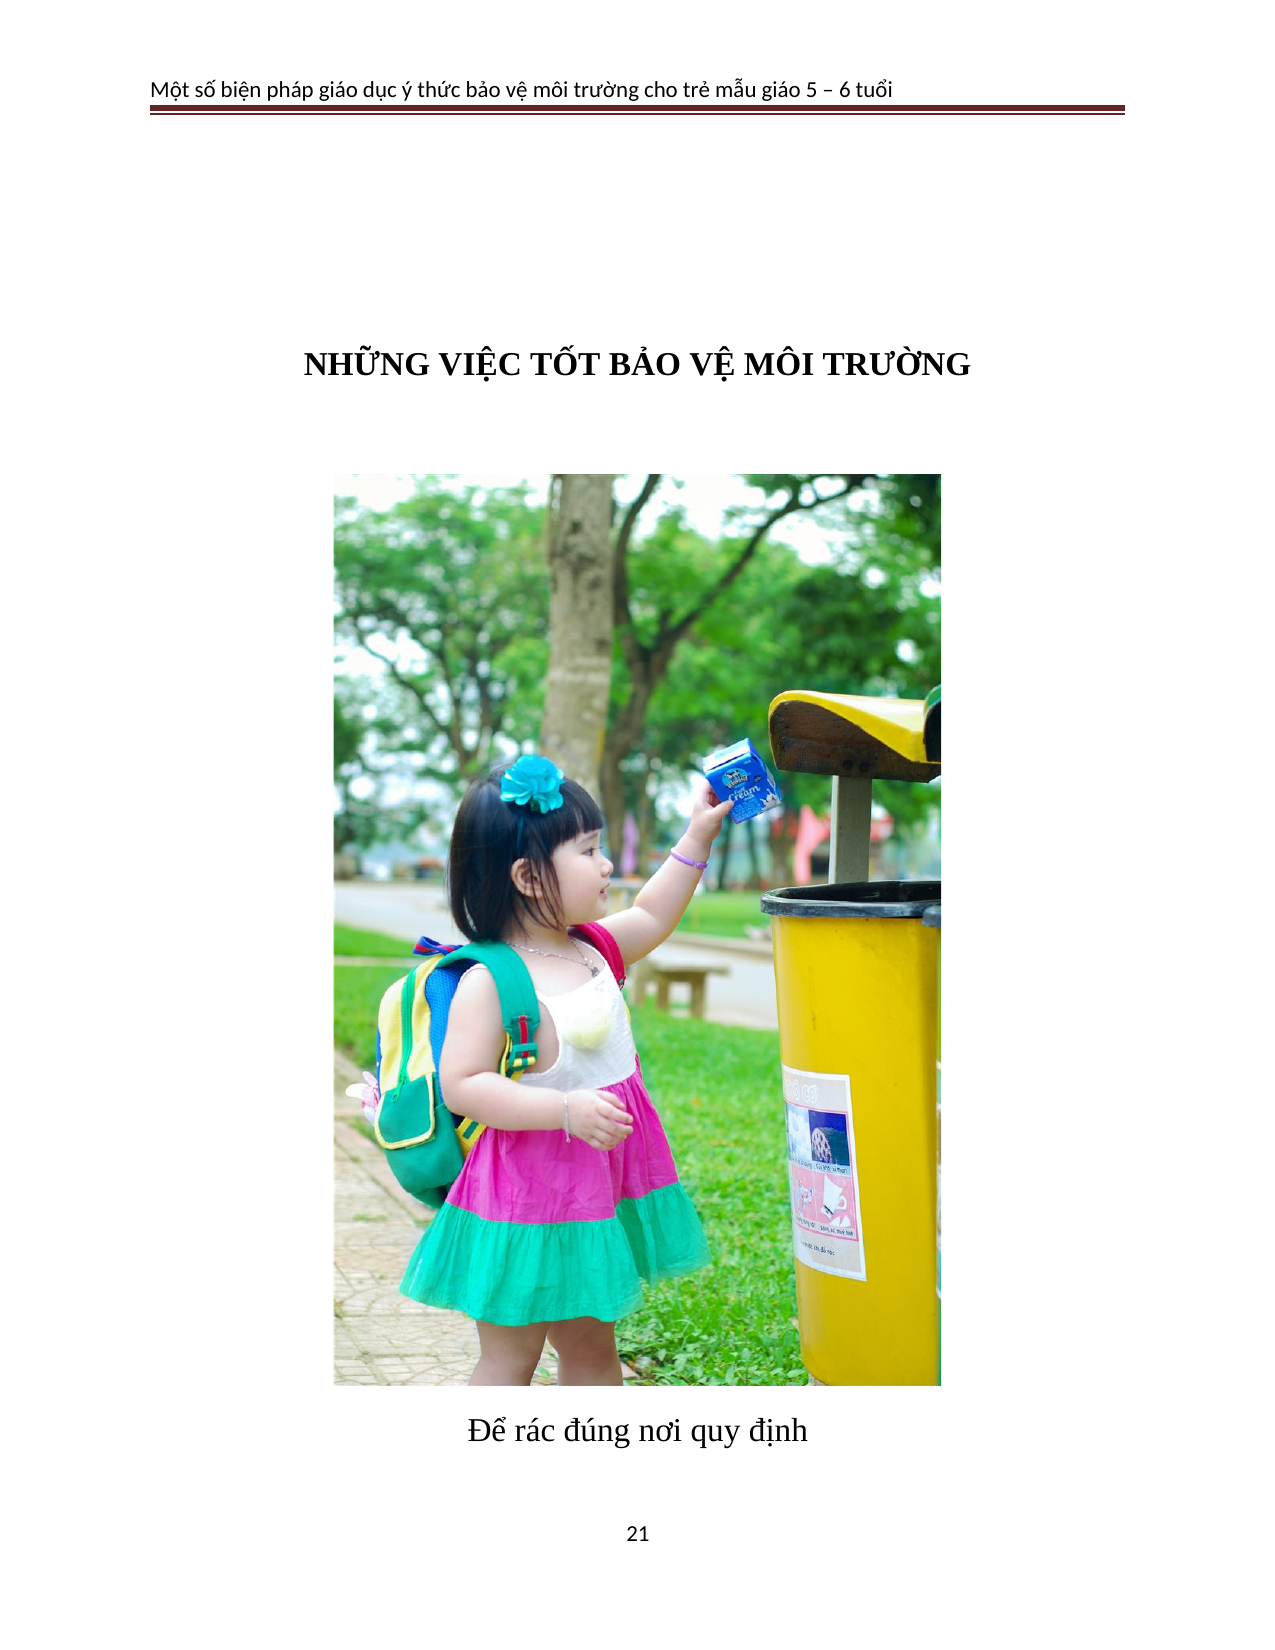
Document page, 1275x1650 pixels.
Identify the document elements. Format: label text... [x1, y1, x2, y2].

text NHỮNG VIỆC TỐT BẢO VỆ MÔI TRƯỜNG [150, 345, 1125, 383]
picture [333, 474, 942, 1386]
text Để rác đúng nơi quy định [150, 1410, 1125, 1449]
